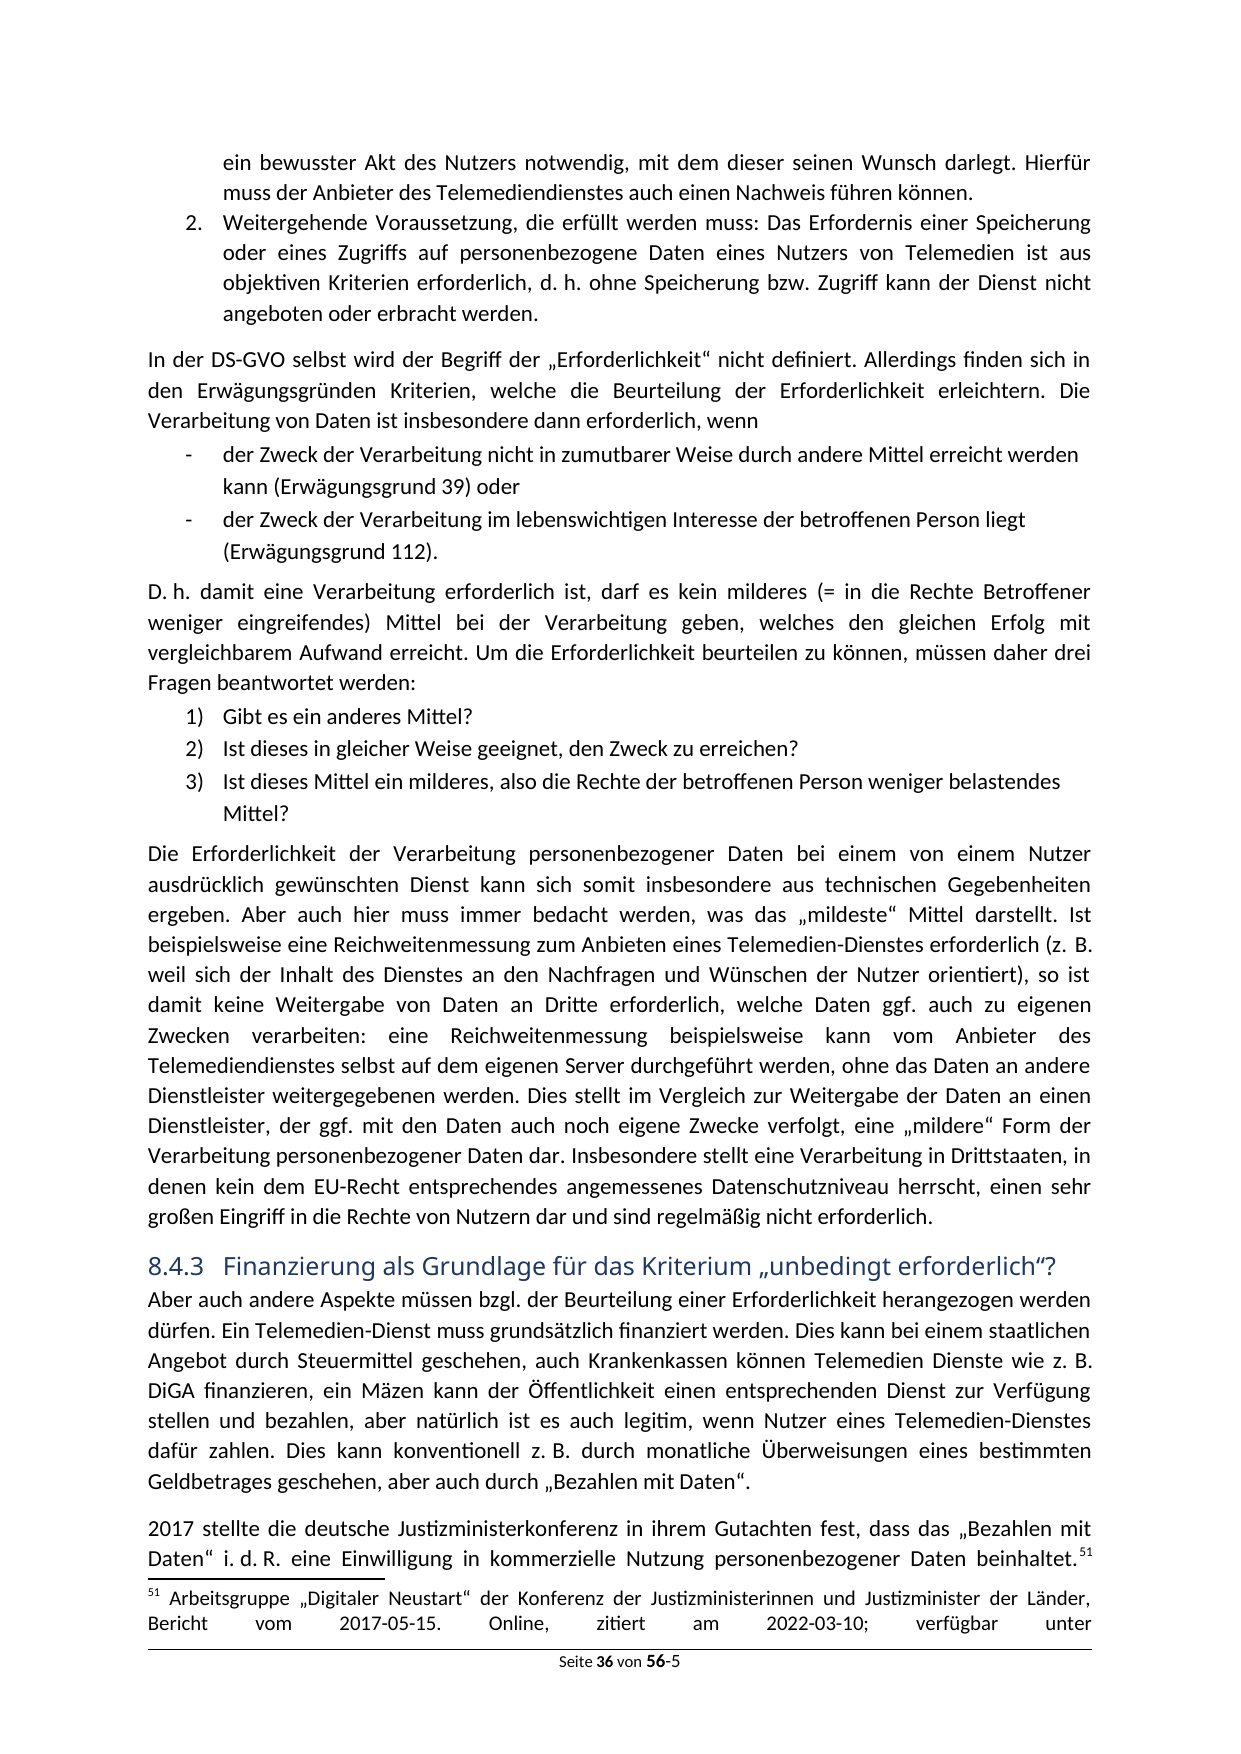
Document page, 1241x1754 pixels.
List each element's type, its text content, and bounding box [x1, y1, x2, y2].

text Aber auch andere Aspekte müssen bzgl. der Beurteilung einer Erforderlichkeit herangezogen werden dürfen. Ein Telemedien-Dienst muss grundsätzlich finanziert werden. Dies kann bei einem staatlichen Angebot durch Steuermittel geschehen, auch Krankenkassen können Telemedien Dienste wie z. B. DiGA finanzieren, ein Mäzen kann der Öffentlichkeit einen entsprechenden Dienst zur Verfügung stellen und bezahlen, aber natürlich ist es auch legitim, wenn Nutzer eines Telemedien-Dienstes dafür zahlen. Dies kann konventionell z. B. durch monatliche Überweisungen eines bestimmten Geldbetrages geschehen, aber auch durch „Bezahlen mit Daten“. [148, 1286, 1093, 1495]
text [148, 1514, 1093, 1572]
list der Zweck der Verarbeitung nicht in zumutbarer Weise durch andere Mittel erreicht werden kann (Erwägungsgrund 39) oder [185, 440, 1093, 501]
list Ist dieses Mittel ein milderes, also die Rechte der betroffenen Person weniger belastendes Mittel? [185, 767, 1093, 827]
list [185, 148, 1093, 206]
list Gibt es ein anderes Mittel? [185, 702, 1093, 730]
list Ist dieses in gleicher Weise geeignet, den Zweck zu erreichen? [185, 734, 1093, 763]
list der Zweck der Verarbeitung im lebenswichtigen Interesse der betroffenen Person liegt (Erwägungsgrund 112). [185, 505, 1093, 565]
subtitle Finanzierung als Grundlage für das Kriterium „unbedingt erforderlich“? [148, 1249, 1093, 1283]
text In der DS-GVO selbst wird der Begriff der „Erforderlichkeit“ nicht definiert. Allerdings finden sich in den Erwägungsgründen Kriterien, welche die Beurteilung der Erforderlichkeit erleichtern. Die Verarbeitung von Daten ist insbesondere dann erforderlich, wenn [148, 346, 1093, 434]
text D. h. damit eine Verarbeitung erforderlich ist, darf es kein milderes (= in die Rechte Betroffener weniger eingreifendes) Mittel bei der Verarbeitung geben, welches den gleichen Erfolg mit vergleichbarem Aufwand erreicht. Um die Erforderlichkeit beurteilen zu können, müssen daher drei Fragen beantwortet werden: [148, 577, 1093, 696]
list Weitergehende Voraussetzung, die erfüllt werden muss: Das Erfordernis einer Speicherung oder eines Zugriffs auf personenbezogene Daten eines Nutzers von Telemedien ist aus objektiven Kriterien erforderlich, d. h. ohne Speicherung bzw. Zugriff kann der Dienst nicht angeboten oder erbracht werden. [185, 208, 1093, 327]
text Die Erforderlichkeit der Verarbeitung personenbezogener Daten bei einem von einem Nutzer ausdrücklich gewünschten Dienst kann sich somit insbesondere aus technischen Gegebenheiten ergeben. Aber auch hier muss immer bedacht werden, was das „mildeste“ Mittel darstellt. Ist beispielsweise eine Reichweitenmessung zum Anbieten eines Telemedien-Dienstes erforderlich (z. B. weil sich der Inhalt des Dienstes an den Nachfragen und Wünschen der Nutzer orientiert), so ist damit keine Weitergabe von Daten an Dritte erforderlich, welche Daten ggf. auch zu eigenen Zwecken verarbeiten: eine Reichweitenmessung beispielsweise kann vom Anbieter des Telemediendienstes selbst auf dem eigenen Server durchgeführt werden, ohne das Daten an andere Dienstleister weitergegebenen werden. Dies stellt im Vergleich zur Weitergabe der Daten an einen Dienstleister, der ggf. mit den Daten auch noch eigene Zwecke verfolgt, eine „mildere“ Form der Verarbeitung personenbezogener Daten dar. Insbesondere stellt eine Verarbeitung in Drittstaaten, in denen kein dem EU-Recht entsprechendes angemessenes Datenschutzniveau herrscht, einen sehr großen Eingriff in die Rechte von Nutzern dar und sind regelmäßig nicht erforderlich. [148, 839, 1093, 1230]
